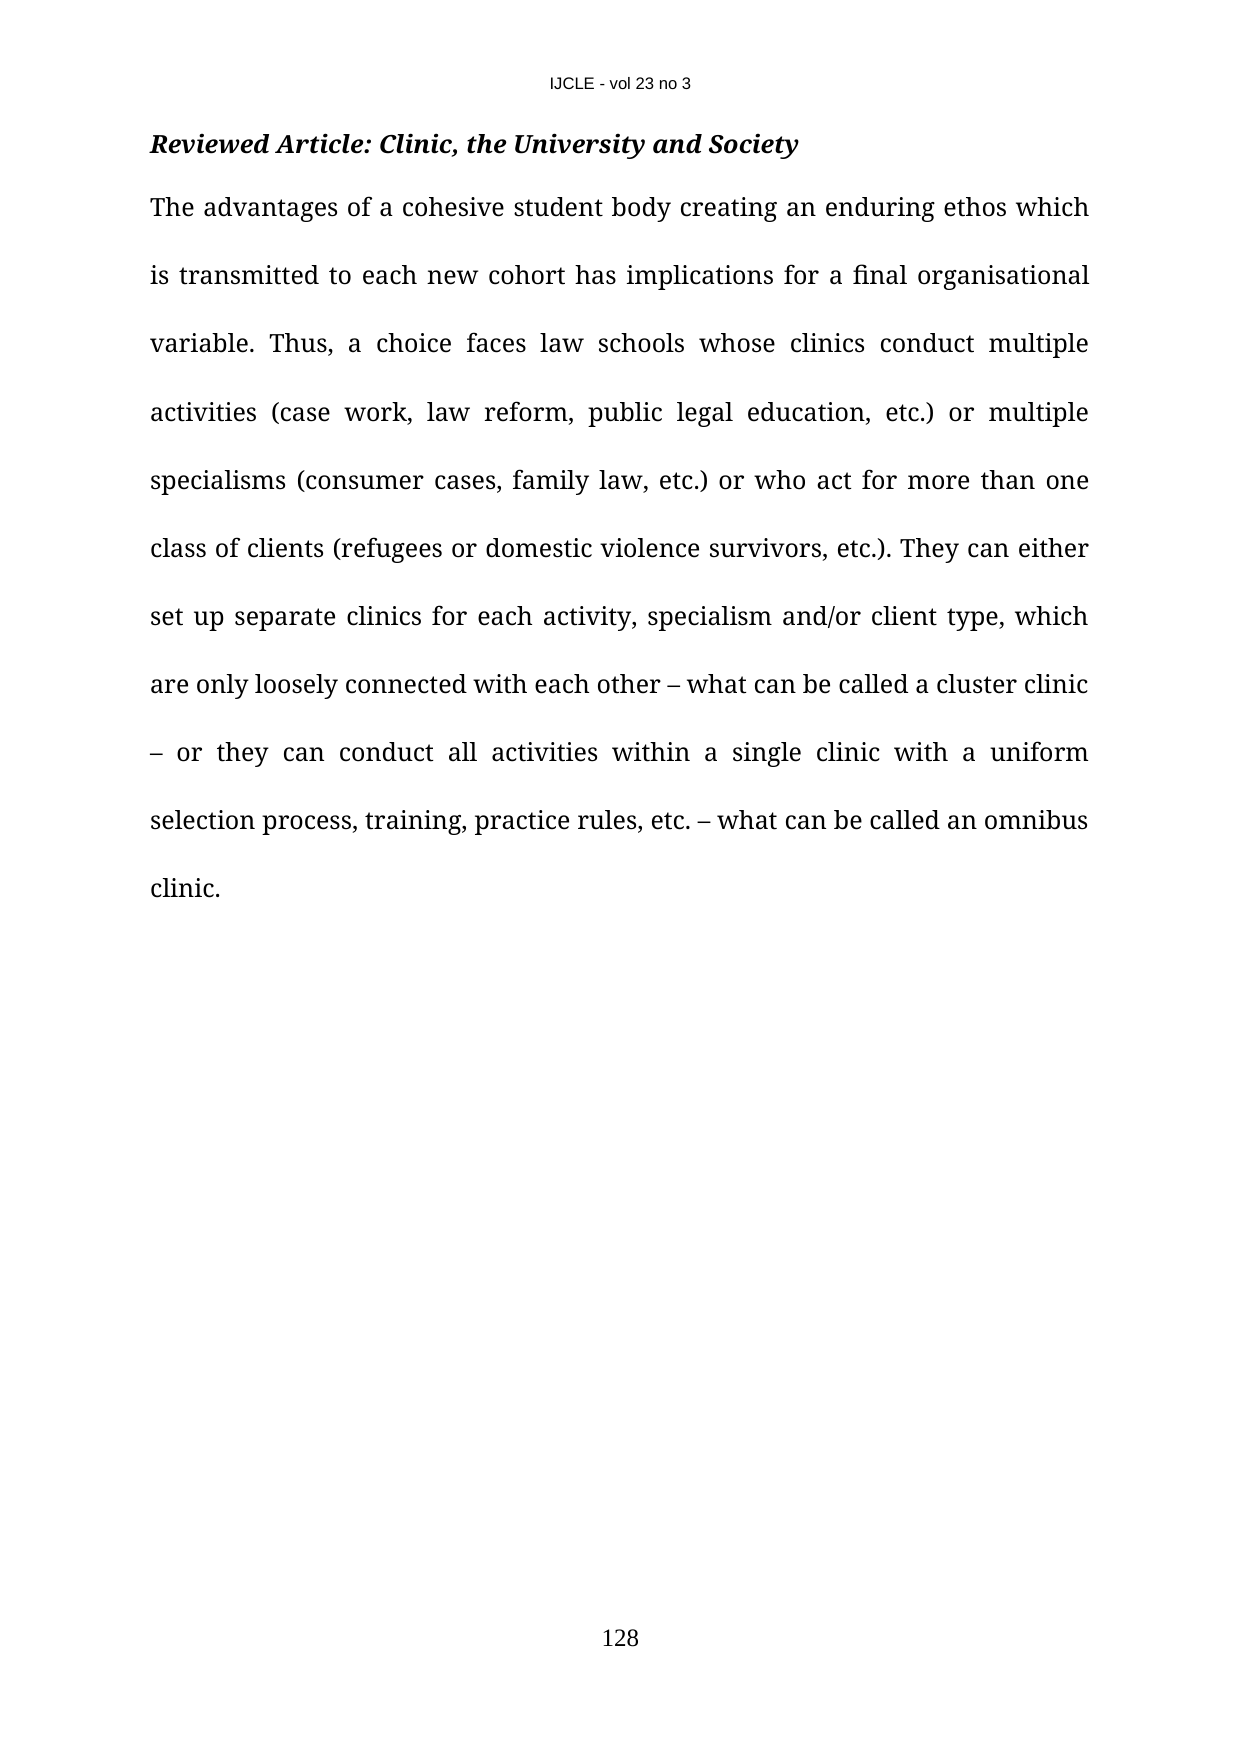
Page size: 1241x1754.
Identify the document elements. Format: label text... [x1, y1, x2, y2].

text The advantages of a cohesive student body creating an enduring ethos which is transmitted to each new cohort has implications for a final organisational variable. Thus, a choice faces law schools whose clinics conduct multiple activities (case work, law reform, public legal education, etc.) or multiple specialisms (consumer cases, family law, etc.) or who act for more than one class of clients (refugees or domestic violence survivors, etc.). They can either set up separate clinics for each activity, specialism and/or client type, which are only loosely connected with each other – what can be called a cluster clinic – or they can conduct all activities within a single clinic with a uniform selection process, training, practice rules, etc. – what can be called an omnibus clinic. [150, 190, 1090, 905]
